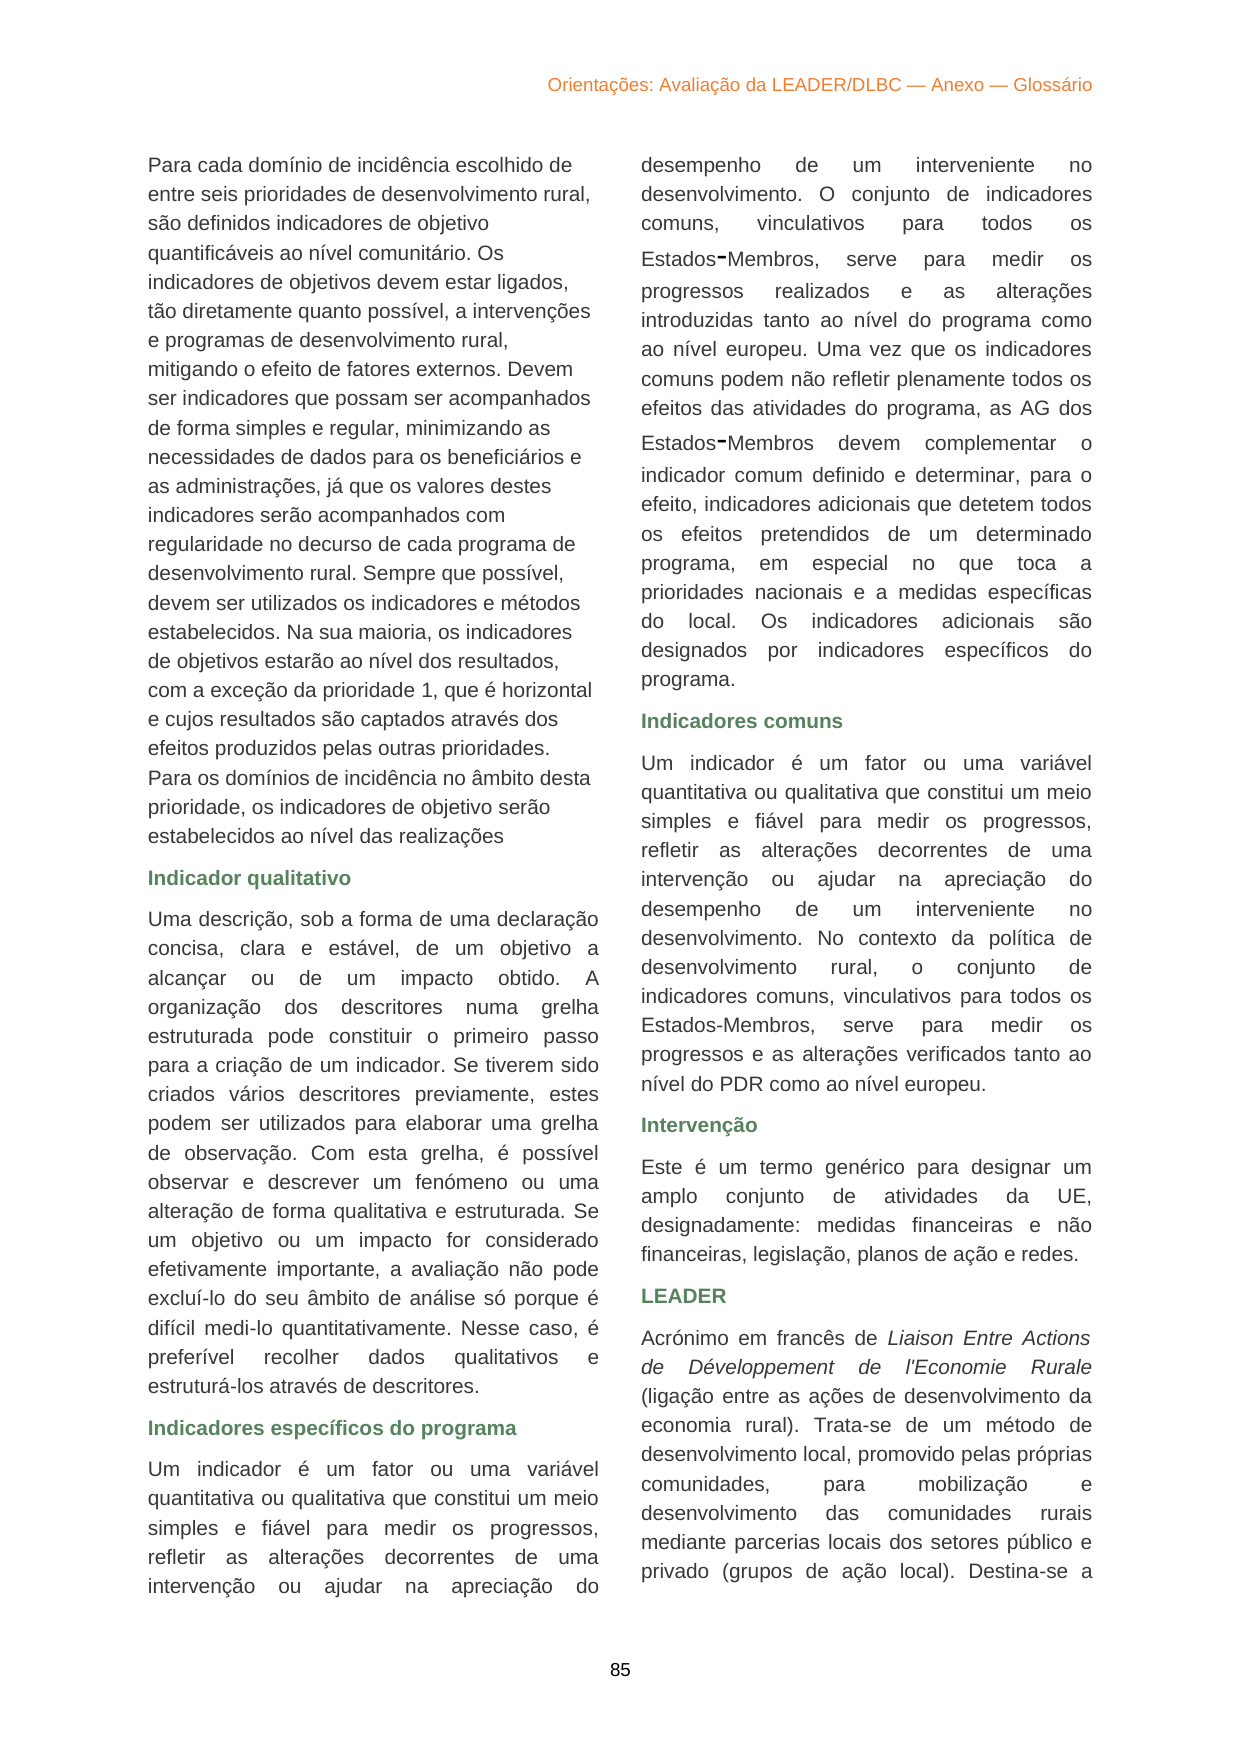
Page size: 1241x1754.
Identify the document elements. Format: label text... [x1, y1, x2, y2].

text Indicador qualitativo [148, 860, 599, 889]
text Este é um termo genérico para designar um amplo conjunto de atividades da UE, designadamente: medidas financeiras e não financeiras, legislação, planos de ação e redes. [641, 1149, 1092, 1266]
text LEADER [641, 1279, 1092, 1308]
text Um indicador é um fator ou uma variável quantitativa ou qualitativa que constitui um meio simples e fiável para medir os progressos, refletir as alterações decorrentes de uma intervenção ou ajudar na apreciação do desempenho de um interveniente no desenvolvimento. O conjunto de indicadores comuns, vinculativos para todos os Estados-Membros, serve para medir os progressos realizados e as alterações introduzidas tanto ao nível do programa como ao nível europeu. Uma vez que os indicadores comuns podem não refletir plenamente todos os efeitos das atividades do programa, as AG dos Estados-Membros devem complementar o indicador comum definido e determinar, para o efeito, indicadores adicionais que detetem todos os efeitos pretendidos de um determinado programa, em especial no que toca a prioridades nacionais e a medidas específicas do local. Os indicadores adicionais são designados por indicadores específicos do programa. [641, 148, 1092, 691]
text Uma descrição, sob a forma de uma declaração concisa, clara e estável, de um objetivo a alcançar ou de um impacto obtido. A organização dos descritores numa grelha estruturada pode constituir o primeiro passo para a criação de um indicador. Se tiverem sido criados vários descritores previamente, estes podem ser utilizados para elaborar uma grelha de observação. Com esta grelha, é possível observar e descrever um fenómeno ou uma alteração de forma qualitativa e estruturada. Se um objetivo ou um impacto for considerado efetivamente importante, a avaliação não pode excluí-lo do seu âmbito de análise só porque é difícil medi-lo quantitativamente. Nesse caso, é preferível recolher dados qualitativos e estruturá-los através de descritores. [148, 902, 599, 1398]
text Um indicador é um fator ou uma variável quantitativa ou qualitativa que constitui um meio simples e fiável para medir os progressos, refletir as alterações decorrentes de uma intervenção ou ajudar na apreciação do desempenho de um interveniente no desenvolvimento. No contexto da política de desenvolvimento rural, o conjunto de indicadores comuns, vinculativos para todos os Estados-Membros, serve para medir os progressos e as alterações verificados tanto ao nível do PDR como ao nível europeu. [641, 745, 1092, 1095]
text Indicadores comuns [641, 704, 1092, 733]
text Para cada domínio de incidência escolhido de entre seis prioridades de desenvolvimento rural, são definidos indicadores de objetivo quantificáveis ao nível comunitário. Os indicadores de objetivos devem estar ligados, tão diretamente quanto possível, a intervenções e programas de desenvolvimento rural, mitigando o efeito de fatores externos. Devem ser indicadores que possam ser acompanhados de forma simples e regular, minimizando as necessidades de dados para os beneficiários e as administrações, já que os valores destes indicadores serão acompanhados com regularidade no decurso de cada programa de desenvolvimento rural. Sempre que possível, devem ser utilizados os indicadores e métodos estabelecidos. Na sua maioria, os indicadores de objetivos estarão ao nível dos resultados, com a exceção da prioridade 1, que é horizontal e cujos resultados são captados através dos efeitos produzidos pelas outras prioridades. Para os domínios de incidência no âmbito desta prioridade, os indicadores de objetivo serão estabelecidos ao nível das realizações [148, 148, 599, 848]
text Indicadores específicos do programa [148, 1410, 599, 1439]
text Um indicador é um fator ou uma variável quantitativa ou qualitativa que constitui um meio simples e fiável para medir os progressos, refletir as alterações decorrentes de uma intervenção ou ajudar na apreciação do desempenho de um interveniente no desenvolvimento. O conjunto de indicadores comuns, vinculativos para todos os Estados-Membros, serve para medir os progressos realizados e as alterações introduzidas tanto ao nível do programa como ao nível europeu. Uma vez que os indicadores comuns podem não refletir plenamente todos os efeitos das atividades do programa, as AG dos Estados-Membros devem complementar o indicador comum definido e determinar, para o efeito, indicadores adicionais que detetem todos os efeitos pretendidos de um determinado programa, em especial no que toca a prioridades nacionais e a medidas específicas do local. Os indicadores adicionais são designados por indicadores específicos do programa. [148, 1452, 599, 1598]
text Intervenção [641, 1108, 1092, 1137]
